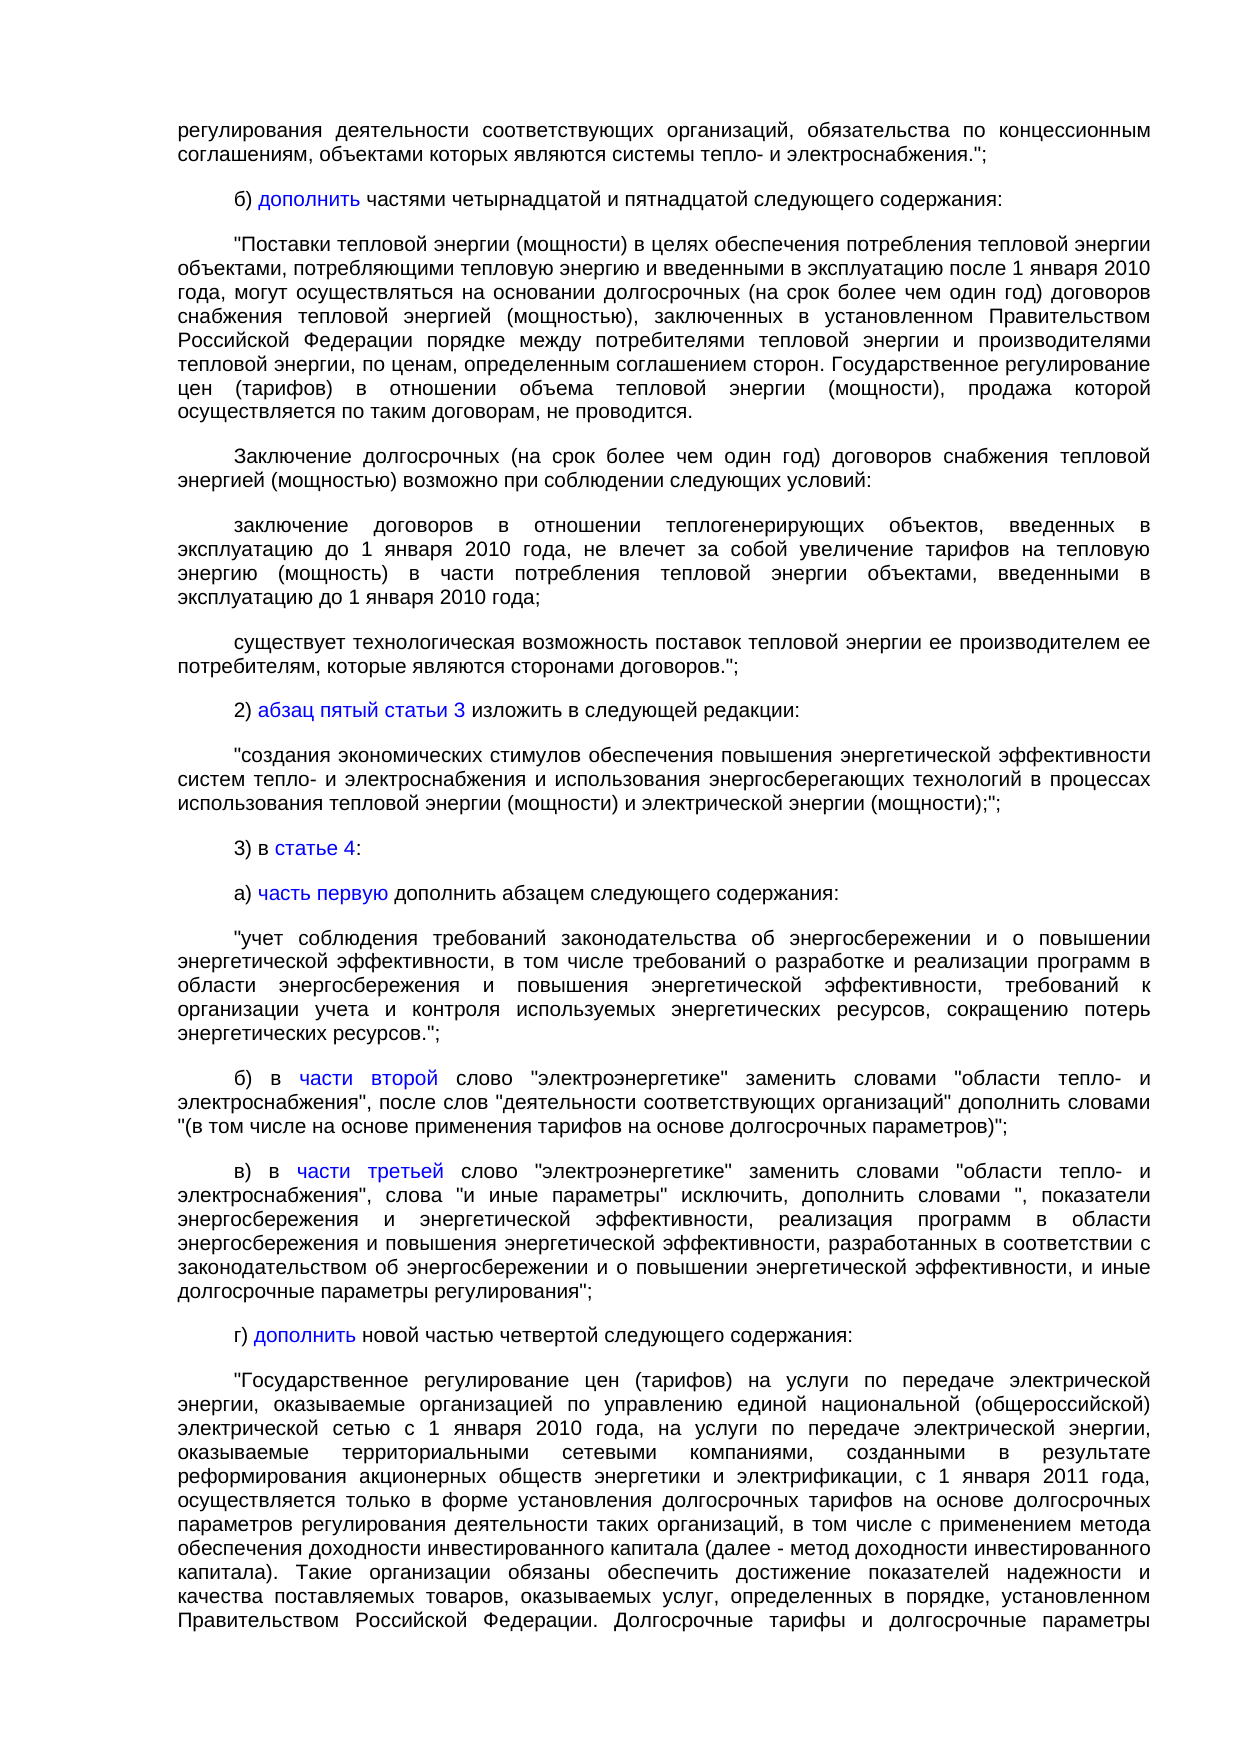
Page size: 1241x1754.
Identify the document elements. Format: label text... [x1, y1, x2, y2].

text 2) абзац пятый статьи 3 изложить в следующей редакции: [177, 698, 1152, 722]
text заключение договоров в отношении теплогенерирующих объектов, введенных в эксплуатацию до 1 января 2010 года, не влечет за собой увеличение тарифов на тепловую энергию (мощность) в части потребления тепловой энергии объектами, введенными в эксплуатацию до 1 января 2010 года; [177, 513, 1152, 609]
text г) дополнить новой частью четвертой следующего содержания: [177, 1323, 1152, 1347]
text существует технологическая возможность поставок тепловой энергии ее производителем ее потребителям, которые являются сторонами договоров."; [177, 629, 1152, 677]
text Заключение долгосрочных (на срок более чем один год) договоров снабжения тепловой энергией (мощностью) возможно при соблюдении следующих условий: [177, 444, 1152, 492]
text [177, 1368, 1152, 1632]
text а) часть первую дополнить абзацем следующего содержания: [177, 881, 1152, 904]
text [177, 118, 1152, 166]
text б) в части второй слово "электроэнергетике" заменить словами "области тепло- и электроснабжения", после слов "деятельности соответствующих организаций" дополнить словами "(в том числе на основе применения тарифов на основе долгосрочных параметров)"; [177, 1066, 1152, 1138]
text б) дополнить частями четырнадцатой и пятнадцатой следующего содержания: [177, 187, 1152, 211]
text в) в части третьей слово "электроэнергетике" заменить словами "области тепло- и электроснабжения", слова "и иные параметры" исключить, дополнить словами ", показатели энергосбережения и энергетической эффективности, реализация программ в области энергосбережения и повышения энергетической эффективности, разработанных в соответствии с законодательством об энергосбережении и о повышении энергетической эффективности, и иные долгосрочные параметры регулирования"; [177, 1159, 1152, 1302]
text 3) в статье 4: [177, 836, 1152, 860]
text "создания экономических стимулов обеспечения повышения энергетической эффективности систем тепло- и электроснабжения и использования энергосберегающих технологий в процессах использования тепловой энергии (мощности) и электрической энергии (мощности);"; [177, 743, 1152, 815]
text "учет соблюдения требований законодательства об энергосбережении и о повышении энергетической эффективности, в том числе требований о разработке и реализации программ в области энергосбережения и повышения энергетической эффективности, требований к организации учета и контроля используемых энергетических ресурсов, сокращению потерь энергетических ресурсов."; [177, 925, 1152, 1045]
text "Поставки тепловой энергии (мощности) в целях обеспечения потребления тепловой энергии объектами, потребляющими тепловую энергию и введенными в эксплуатацию после 1 января 2010 года, могут осуществляться на основании долгосрочных (на срок более чем один год) договоров снабжения тепловой энергией (мощностью), заключенных в установленном Правительством Российской Федерации порядке между потребителями тепловой энергии и производителями тепловой энергии, по ценам, определенным соглашением сторон. Государственное регулирование цен (тарифов) в отношении объема тепловой энергии (мощности), продажа которой осуществляется по таким договорам, не проводится. [177, 232, 1152, 423]
